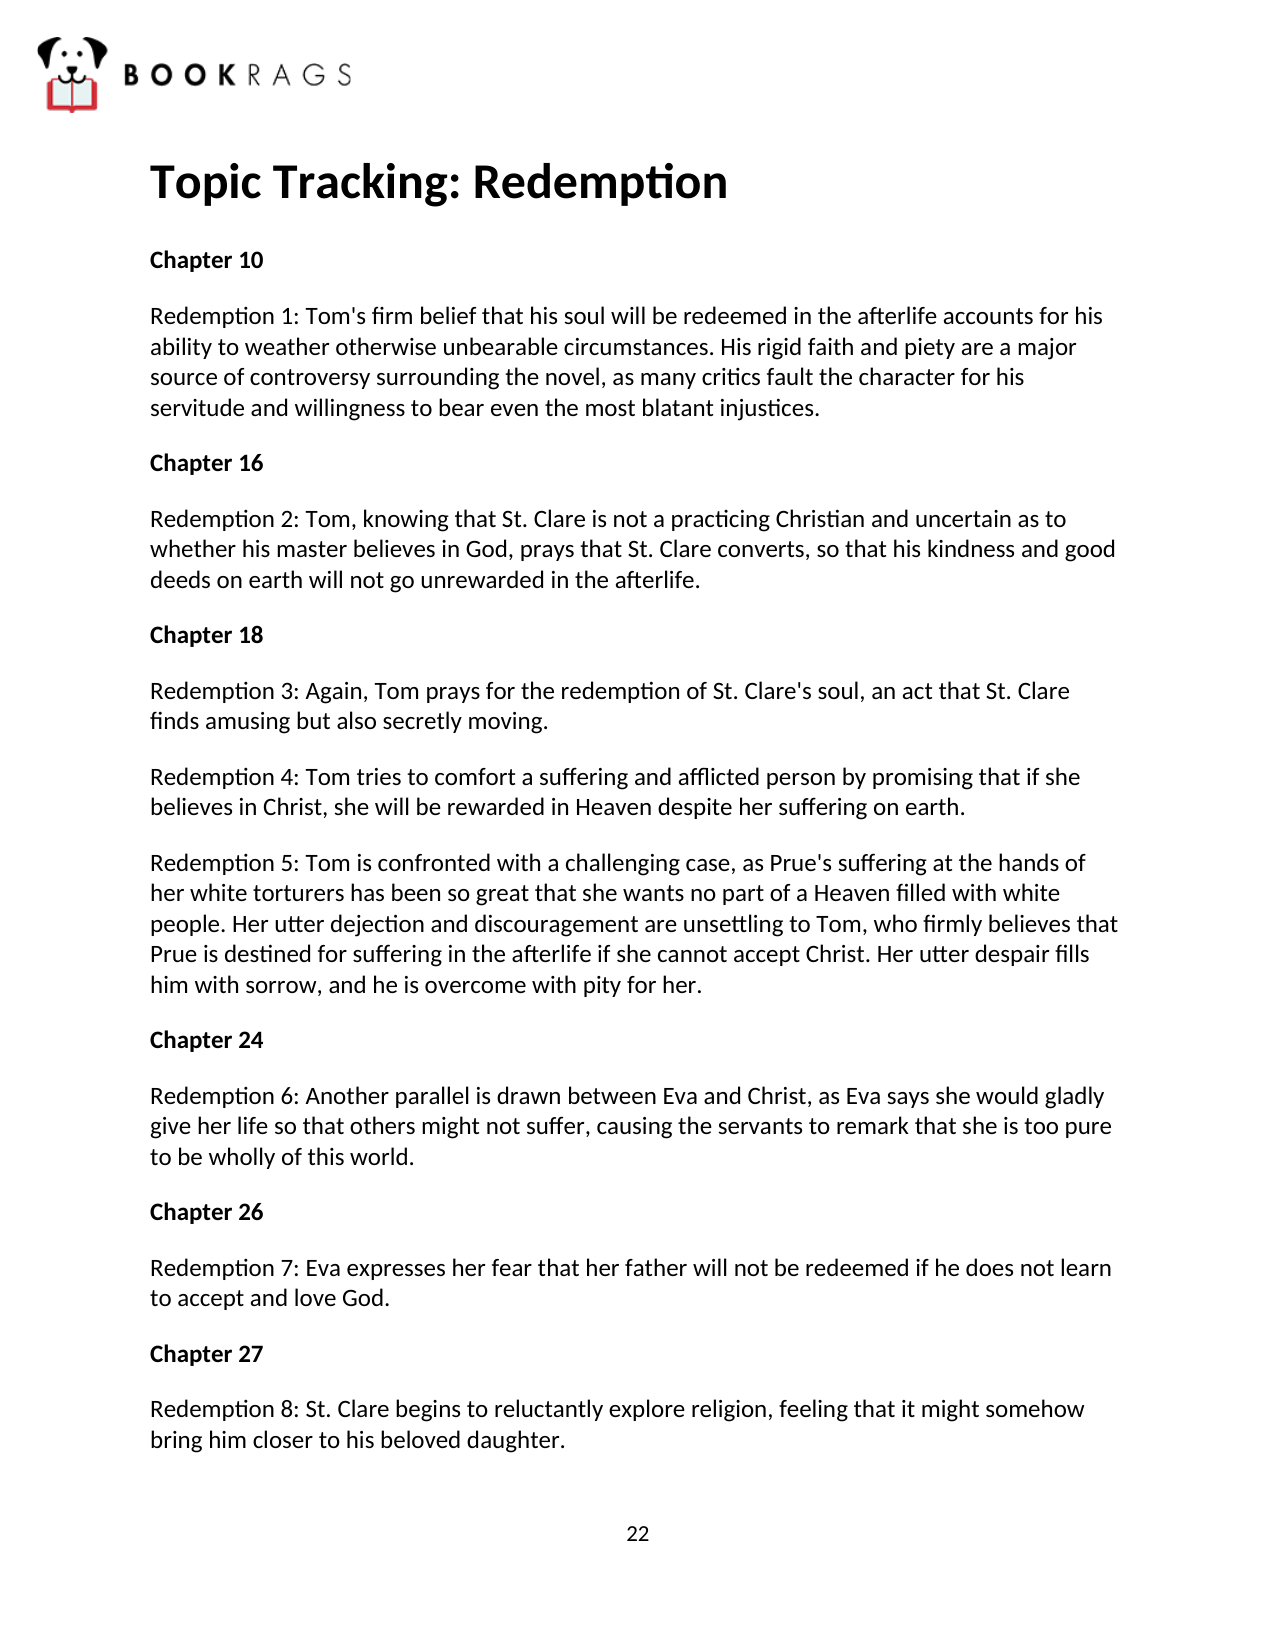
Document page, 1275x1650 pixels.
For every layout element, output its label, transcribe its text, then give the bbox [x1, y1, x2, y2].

text Redemption 1: Tom's firm belief that his soul will be redeemed in the afterlife accounts for his ability to weather otherwise unbearable circumstances. His rigid faith and piety are a major source of controversy surrounding the novel, as many critics fault the character for his servitude and willingness to bear even the most blatant injustices. [150, 300, 1125, 422]
text Redemption 7: Eva expresses her fear that her father will not be redeemed if he does not learn to accept and love God. [150, 1252, 1125, 1313]
text Chapter 24 [150, 1024, 1125, 1055]
picture [37, 37, 351, 113]
text Redemption 5: Tom is confronted with a challenging case, as Prue's suffering at the hands of her white torturers has been so great that she wants no part of a Heaven filled with white people. Her utter dejection and discouragement are unsettling to Tom, who firmly believes that Prue is destined for suffering in the afterlife if she cannot accept Christ. Her utter despair fills him with sorrow, and he is overcome with pity for her. [150, 847, 1125, 999]
text Redemption 8: St. Clare begins to reluctantly explore religion, feeling that it might somehow bring him closer to his beloved daughter. [150, 1394, 1125, 1455]
text Chapter 16 [150, 447, 1125, 478]
text Chapter 18 [150, 619, 1125, 650]
text Redemption 4: Tom tries to comfort a suffering and afflicted person by promising that if she believes in Christ, she will be rewarded in Heaven despite her suffering on earth. [150, 761, 1125, 822]
text Redemption 3: Again, Tom prays for the redemption of St. Clare's soul, an act that St. Clare finds amusing but also secretly moving. [150, 675, 1125, 736]
text Redemption 2: Tom, knowing that St. Clare is not a practicing Christian and uncertain as to whether his master believes in God, prays that St. Clare converts, so that his kindness and good deeds on earth will not go unrewarded in the afterlife. [150, 503, 1125, 594]
text Chapter 10 [150, 244, 1125, 275]
text Chapter 27 [150, 1338, 1125, 1369]
text Redemption 6: Another parallel is drawn between Eva and Christ, as Eva says she would gladly give her life so that others might not suffer, causing the servants to remark that she is too pure to be wholly of this world. [150, 1080, 1125, 1172]
text Chapter 26 [150, 1197, 1125, 1227]
text Topic Tracking: Redemption [150, 150, 1125, 211]
